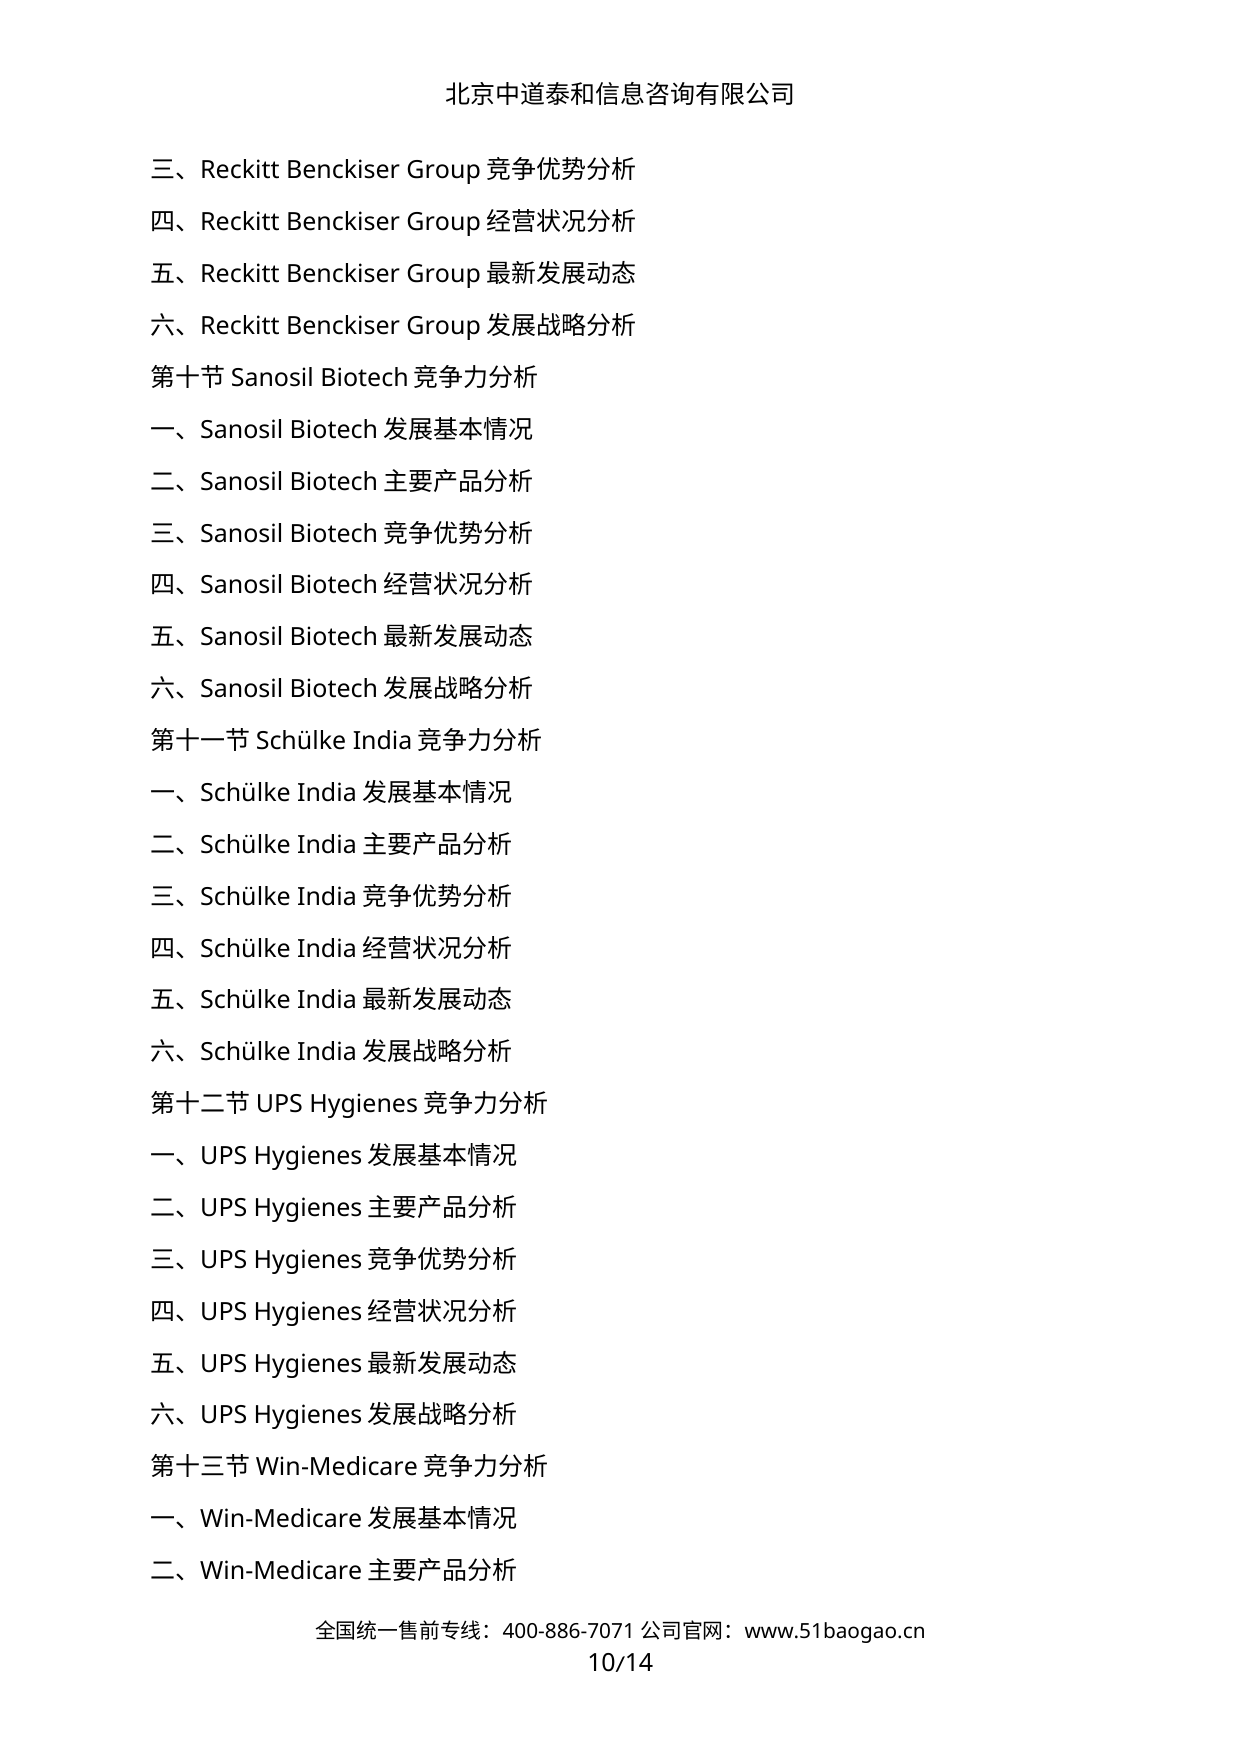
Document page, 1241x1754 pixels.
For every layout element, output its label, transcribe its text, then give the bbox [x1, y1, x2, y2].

text 五、Sanosil Biotech最新发展动态 [150, 617, 1090, 653]
text 二、Win-Medicare主要产品分析 [150, 1551, 1090, 1587]
text 六、Reckitt Benckiser Group发展战略分析 [150, 306, 1090, 342]
text 六、Sanosil Biotech发展战略分析 [150, 669, 1090, 705]
text 二、Sanosil Biotech主要产品分析 [150, 461, 1090, 497]
text 五、Reckitt Benckiser Group最新发展动态 [150, 254, 1090, 290]
text 二、Schülke India主要产品分析 [150, 824, 1090, 861]
text 六、UPS Hygienes发展战略分析 [150, 1395, 1090, 1431]
text 四、Sanosil Biotech经营状况分析 [150, 565, 1090, 601]
text 一、Schülke India发展基本情况 [150, 772, 1090, 809]
text 三、Sanosil Biotech竞争优势分析 [150, 513, 1090, 549]
text 四、Reckitt Benckiser Group经营状况分析 [150, 202, 1090, 238]
text 第十节 Sanosil Biotech竞争力分析 [150, 357, 1090, 394]
text 三、Schülke India竞争优势分析 [150, 876, 1090, 912]
text 第十三节 Win-Medicare竞争力分析 [150, 1447, 1090, 1483]
text 三、UPS Hygienes竞争优势分析 [150, 1239, 1090, 1276]
text 三、Reckitt Benckiser Group竞争优势分析 [150, 150, 1090, 186]
text 第十一节 Schülke India竞争力分析 [150, 721, 1090, 757]
text 六、Schülke India发展战略分析 [150, 1032, 1090, 1068]
text 四、UPS Hygienes经营状况分析 [150, 1291, 1090, 1327]
text 四、Schülke India经营状况分析 [150, 928, 1090, 964]
text 一、Sanosil Biotech发展基本情况 [150, 409, 1090, 446]
text 一、Win-Medicare发展基本情况 [150, 1499, 1090, 1535]
text 第十二节 UPS Hygienes竞争力分析 [150, 1084, 1090, 1120]
text 五、Schülke India最新发展动态 [150, 980, 1090, 1016]
text 五、UPS Hygienes最新发展动态 [150, 1343, 1090, 1379]
text 二、UPS Hygienes主要产品分析 [150, 1187, 1090, 1224]
text 一、UPS Hygienes发展基本情况 [150, 1136, 1090, 1172]
